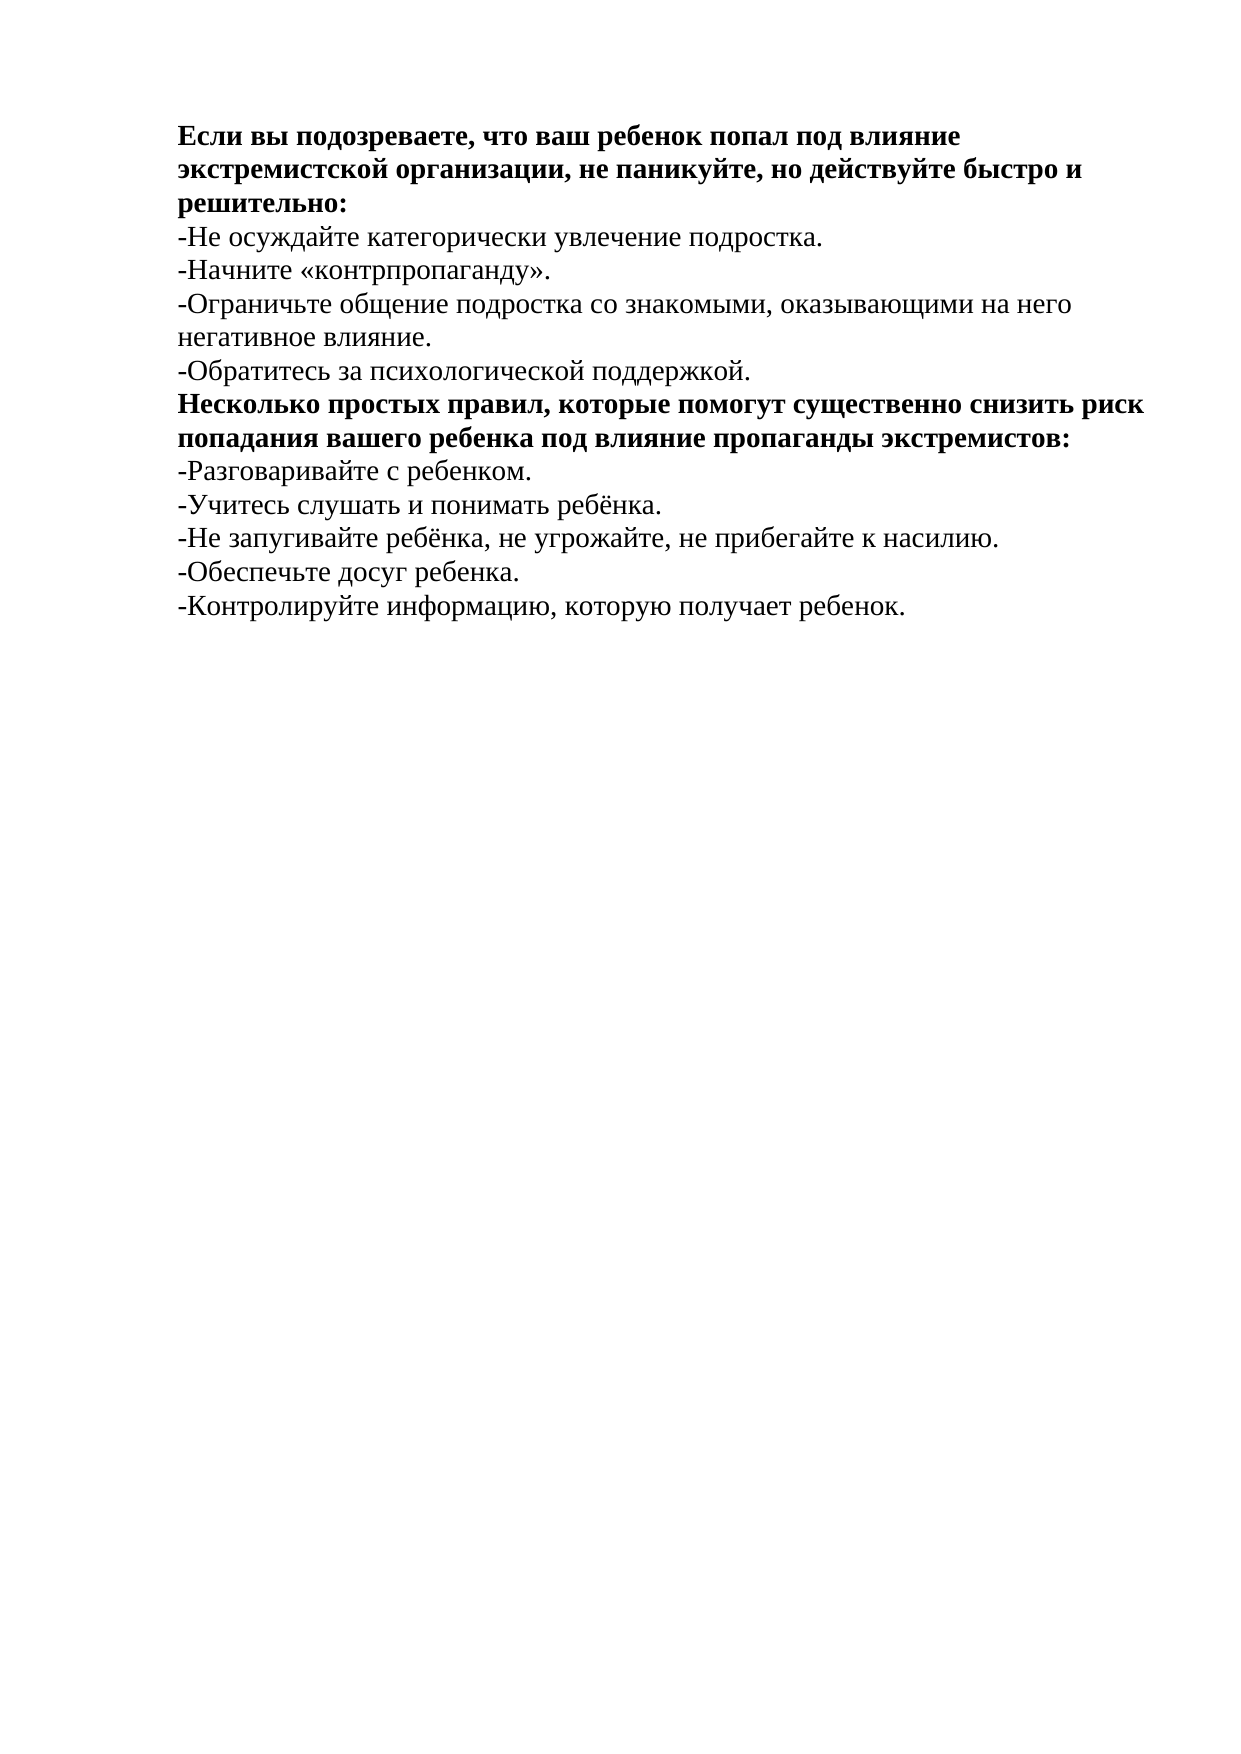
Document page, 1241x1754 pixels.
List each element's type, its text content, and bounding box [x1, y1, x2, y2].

text -Начните «контрпропаганду». [177, 252, 1152, 286]
text -Контролируйте информацию, которую получает ребенок. [177, 588, 1152, 621]
text Если вы подозреваете, что ваш ребенок попал под влияние экстремистской организации, не паникуйте, но действуйте быстро и решительно: [177, 118, 1152, 219]
text Несколько простых правил, которые помогут существенно снизить риск попадания вашего ребенка под влияние пропаганды экстремистов: [177, 386, 1152, 453]
text -Разговаривайте с ребенком. [177, 453, 1152, 487]
text -Учитесь слушать и понимать ребёнка. [177, 487, 1152, 521]
text -Обеспечьте досуг ребенка. [177, 554, 1152, 588]
text -Не осуждайте категорически увлечение подростка. [177, 219, 1152, 252]
text -Ограничьте общение подростка со знакомыми, оказывающими на него негативное влияние. [177, 286, 1152, 353]
text -Обратитесь за психологической поддержкой. [177, 353, 1152, 386]
text -Не запугивайте ребёнка, не угрожайте, не прибегайте к насилию. [177, 521, 1152, 554]
